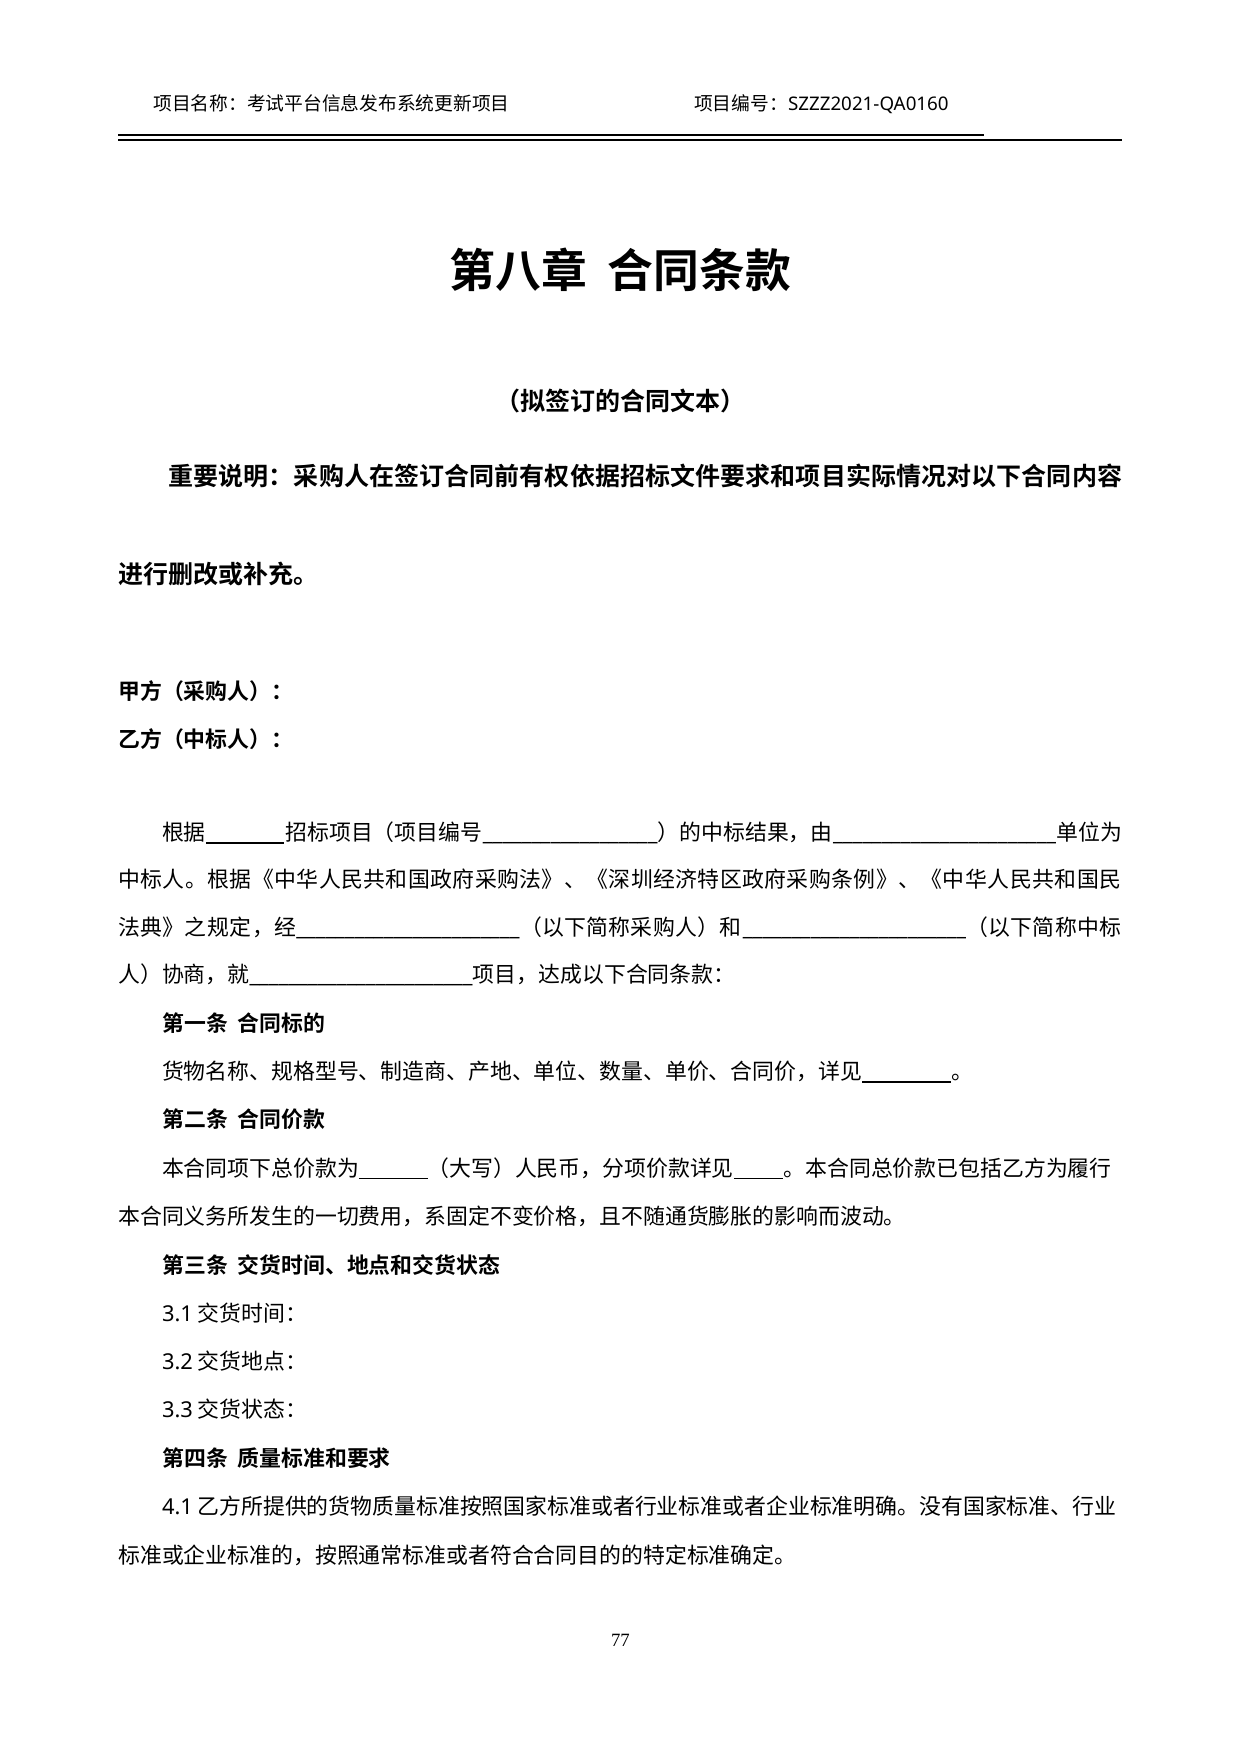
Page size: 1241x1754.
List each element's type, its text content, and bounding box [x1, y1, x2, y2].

text 3.2交货地点： [118, 1344, 1122, 1376]
text 本合同项下总价款为 （大写）人民币，分项价款详见 。本合同总价款已包括乙方为履行本合同义务所发生的一切费用，系固定不变价格，且不随通货膨胀的影响而波动。 [118, 1150, 1122, 1231]
text 第三条 交货时间、地点和交货状态 [118, 1247, 1122, 1280]
text 4.1乙方所提供的货物质量标准按照国家标准或者行业标准或者企业标准明确。没有国家标准、行业标准或企业标准的，按照通常标准或者符合合同目的的特定标准确定。 [118, 1489, 1122, 1570]
text 第四条 质量标准和要求 [118, 1441, 1122, 1473]
text 乙方（中标人）： [118, 722, 1122, 754]
text 货物名称、规格型号、制造商、产地、单位、数量、单价、合同价，详见 。 [118, 1053, 1122, 1086]
subtitle 第八章 合同条款 [118, 219, 1122, 316]
text 3.1交货时间： [118, 1296, 1122, 1328]
text 重要说明：采购人在签订合同前有权依据招标文件要求和项目实际情况对以下合同内容进行删改或补充。 [118, 442, 1122, 605]
text 3.3交货状态： [118, 1392, 1122, 1425]
text 第二条 合同价款 [118, 1102, 1122, 1134]
text 第一条 合同标的 [118, 1005, 1122, 1038]
text 甲方（采购人）： [118, 673, 1122, 706]
text （拟签订的合同文本） [118, 382, 1122, 418]
text 根据 招标项目（项目编号__________________）的中标结果，由_______________________单位为中标人。根据《中华人民共和国政府采购法》、《深圳经济特区政府采购条例》、《中华人民共和国民法典》之规定，经_______________________（以下简称采购人）和_______________________（以下简称中标人）协商，就_______________________项目，达成以下合同条款： [118, 815, 1122, 989]
